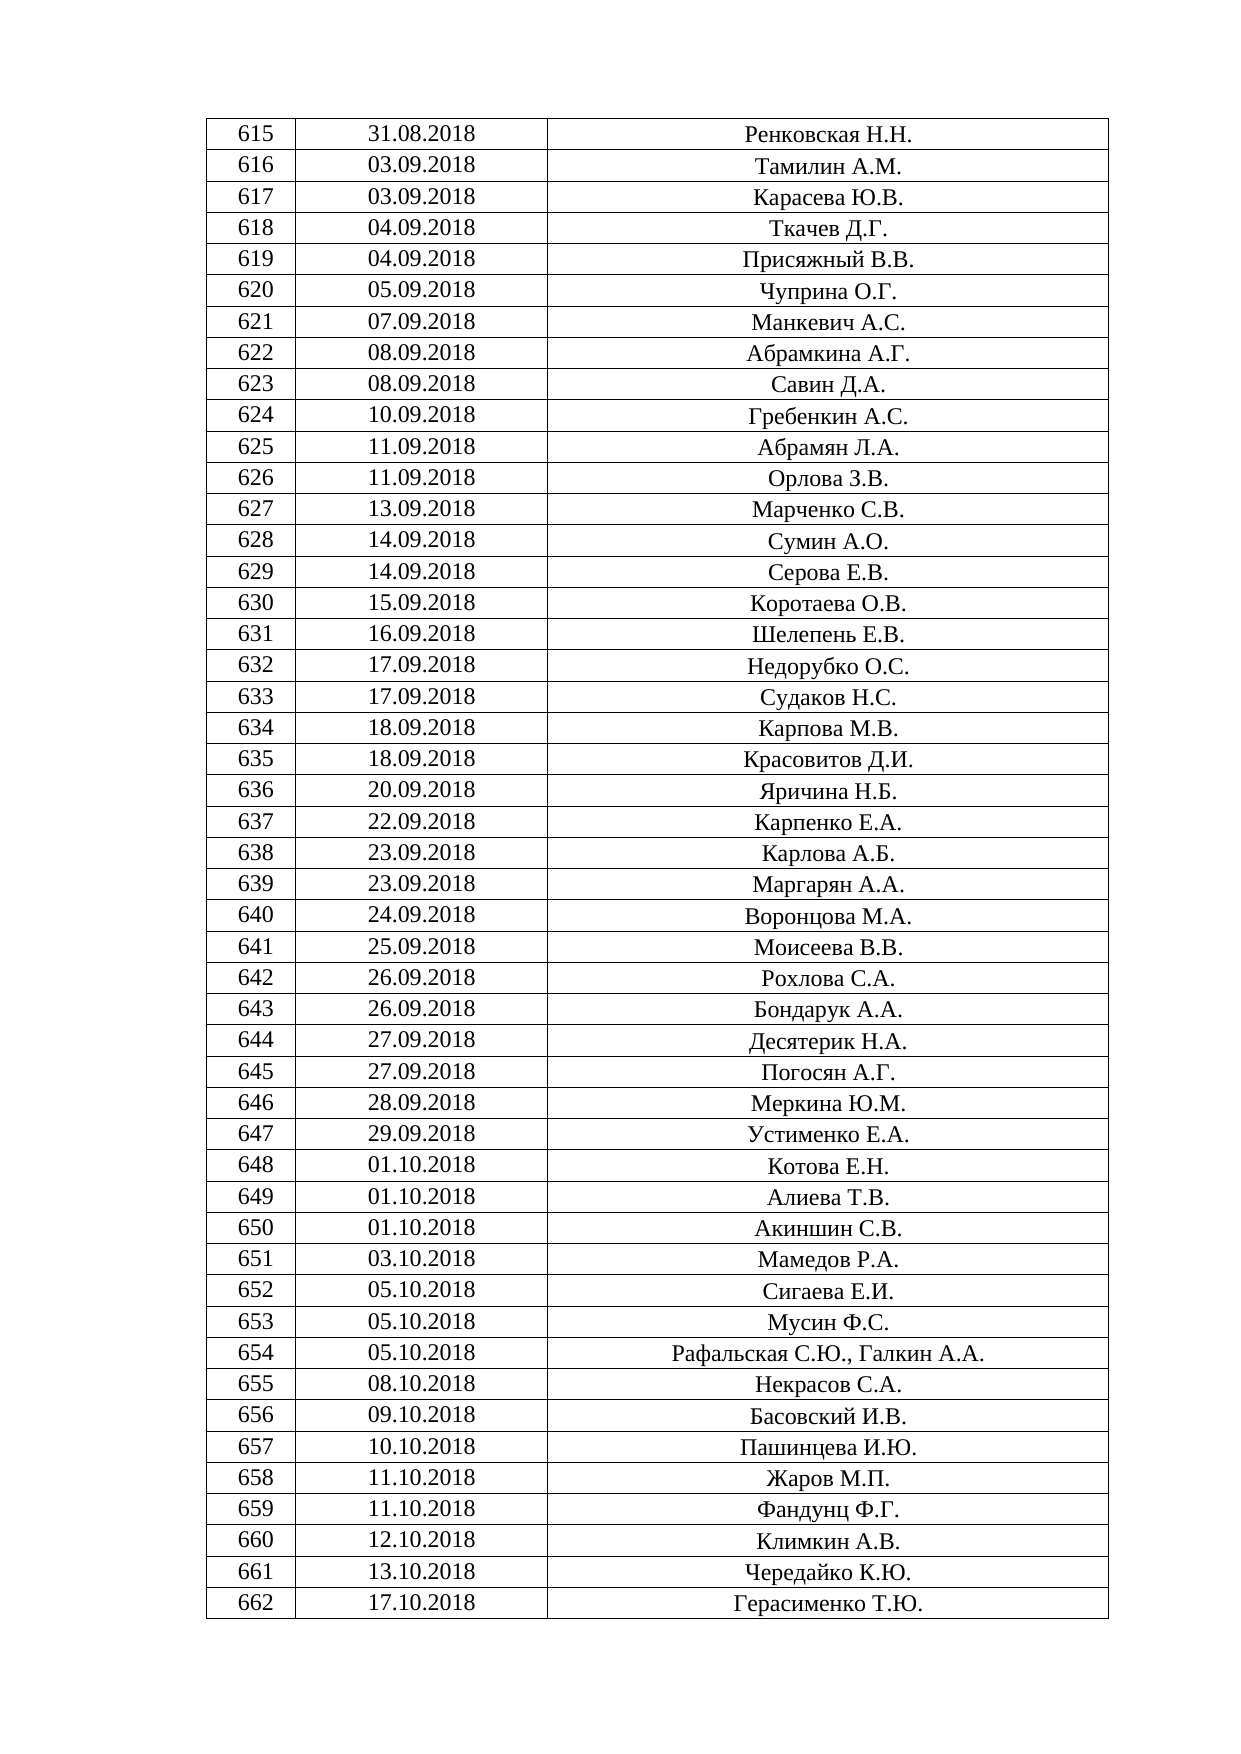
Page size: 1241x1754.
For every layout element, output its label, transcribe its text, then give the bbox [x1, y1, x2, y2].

table_cell 27.09.2018 [296, 1057, 547, 1087]
table_cell Красовитов Д.И. [548, 744, 1108, 774]
table_cell Алиева Т.В. [548, 1182, 1108, 1212]
table_cell Пашинцева И.Ю. [548, 1432, 1108, 1462]
table_cell 01.10.2018 [296, 1213, 547, 1243]
table_cell Мусин Ф.С. [548, 1307, 1108, 1337]
table_cell [207, 400, 295, 431]
table_cell 07.09.2018 [296, 307, 547, 337]
table_cell 11.09.2018 [296, 463, 547, 493]
table_cell Абрамкина А.Г. [548, 338, 1108, 368]
table_cell Орлова З.В. [548, 463, 1108, 493]
table_cell [207, 338, 295, 368]
table_cell [207, 1025, 295, 1056]
table_cell Чуприна О.Г. [548, 275, 1108, 306]
table_cell [207, 244, 295, 274]
table_cell [207, 432, 295, 462]
table_cell Рафальская С.Ю., Галкин А.А. [548, 1338, 1108, 1368]
table_cell 09.10.2018 [296, 1400, 547, 1431]
table_cell [207, 369, 295, 399]
table_cell Савин Д.А. [548, 369, 1108, 399]
table_cell Карасева Ю.В. [548, 182, 1108, 212]
table_cell 29.09.2018 [296, 1119, 547, 1149]
table_cell Некрасов С.А. [548, 1369, 1108, 1399]
table_cell Сигаева Е.И. [548, 1275, 1108, 1306]
table_cell [207, 1057, 295, 1087]
table_cell [207, 182, 295, 212]
table_cell 14.09.2018 [296, 557, 547, 587]
table_cell 15.09.2018 [296, 588, 547, 618]
table_cell [207, 1432, 295, 1462]
table_cell [207, 1182, 295, 1212]
table_cell 18.09.2018 [296, 744, 547, 774]
table_cell [207, 275, 295, 306]
table_cell Чередайко К.Ю. [548, 1557, 1108, 1587]
table_cell [207, 307, 295, 337]
table_cell [207, 1150, 295, 1181]
table_cell 10.10.2018 [296, 1432, 547, 1462]
table_cell 11.09.2018 [296, 432, 547, 462]
table_cell 23.09.2018 [296, 838, 547, 868]
table_cell [207, 588, 295, 618]
table_cell [207, 807, 295, 837]
table_cell 25.09.2018 [296, 932, 547, 962]
table_cell Ткачев Д.Г. [548, 213, 1108, 243]
table_cell [207, 494, 295, 524]
table_cell 22.09.2018 [296, 807, 547, 837]
table_cell Абрамян Л.А. [548, 432, 1108, 462]
table_cell 17.09.2018 [296, 682, 547, 712]
table_cell Десятерик Н.А. [548, 1025, 1108, 1056]
table_cell 18.09.2018 [296, 713, 547, 743]
table_cell 08.09.2018 [296, 369, 547, 399]
table_cell [207, 1369, 295, 1399]
table_cell 03.09.2018 [296, 150, 547, 181]
table_cell [207, 1494, 295, 1524]
table_cell 23.09.2018 [296, 869, 547, 899]
table_cell Фандунц Ф.Г. [548, 1494, 1108, 1524]
table_cell Котова Е.Н. [548, 1150, 1108, 1181]
table_cell Меркина Ю.М. [548, 1088, 1108, 1118]
table_cell Акиншин С.В. [548, 1213, 1108, 1243]
table_cell Манкевич А.С. [548, 307, 1108, 337]
table_cell Басовский И.В. [548, 1400, 1108, 1431]
table_cell Тамилин А.М. [548, 150, 1108, 181]
table_cell 03.10.2018 [296, 1244, 547, 1274]
table_cell [207, 650, 295, 681]
table_cell [207, 682, 295, 712]
table_cell Ренковская Н.Н. [548, 119, 1108, 149]
table_cell [207, 1338, 295, 1368]
table_cell 03.09.2018 [296, 182, 547, 212]
table_cell [207, 838, 295, 868]
table_cell 10.09.2018 [296, 400, 547, 431]
table_cell 12.10.2018 [296, 1525, 547, 1556]
table_cell Недорубко О.С. [548, 650, 1108, 681]
table_cell Карпенко Е.А. [548, 807, 1108, 837]
table_cell Рохлова С.А. [548, 963, 1108, 993]
table_cell 04.09.2018 [296, 244, 547, 274]
table_cell 14.09.2018 [296, 525, 547, 556]
table_cell 17.09.2018 [296, 650, 547, 681]
table_cell 04.09.2018 [296, 213, 547, 243]
table_cell [207, 119, 295, 149]
table_cell Герасименко Т.Ю. [548, 1588, 1108, 1618]
table_cell [207, 1463, 295, 1493]
table_cell 01.10.2018 [296, 1182, 547, 1212]
table_cell [207, 869, 295, 899]
table_cell [207, 713, 295, 743]
table_cell [207, 932, 295, 962]
table_cell 05.10.2018 [296, 1338, 547, 1368]
table_cell Серова Е.В. [548, 557, 1108, 587]
table_cell [207, 963, 295, 993]
table_cell 05.10.2018 [296, 1275, 547, 1306]
table_cell [207, 1088, 295, 1118]
table_cell 26.09.2018 [296, 994, 547, 1024]
table_cell Яричина Н.Б. [548, 775, 1108, 806]
table_cell Карпова М.В. [548, 713, 1108, 743]
table_cell [207, 1244, 295, 1274]
table_cell Маргарян А.А. [548, 869, 1108, 899]
table_cell [207, 1307, 295, 1337]
table_cell Карлова А.Б. [548, 838, 1108, 868]
table_cell 20.09.2018 [296, 775, 547, 806]
table_cell [207, 994, 295, 1024]
table_cell 11.10.2018 [296, 1494, 547, 1524]
table_cell [207, 525, 295, 556]
table_cell [207, 463, 295, 493]
table_cell Устименко Е.А. [548, 1119, 1108, 1149]
table_cell 11.10.2018 [296, 1463, 547, 1493]
table_cell [207, 557, 295, 587]
table_cell 31.08.2018 [296, 119, 547, 149]
table_cell [207, 1275, 295, 1306]
table_cell Сумин А.О. [548, 525, 1108, 556]
table_cell [207, 744, 295, 774]
table_cell Гребенкин А.С. [548, 400, 1108, 431]
table_cell Жаров М.П. [548, 1463, 1108, 1493]
table_cell [207, 900, 295, 931]
table_cell Бондарук А.А. [548, 994, 1108, 1024]
table_cell 24.09.2018 [296, 900, 547, 931]
table_cell 05.09.2018 [296, 275, 547, 306]
table_cell [207, 150, 295, 181]
table_cell 08.09.2018 [296, 338, 547, 368]
table_cell [207, 1400, 295, 1431]
table_cell [207, 1213, 295, 1243]
table_cell Моисеева В.В. [548, 932, 1108, 962]
table_cell Присяжный В.В. [548, 244, 1108, 274]
table_cell 01.10.2018 [296, 1150, 547, 1181]
table_cell 05.10.2018 [296, 1307, 547, 1337]
table_cell [207, 1557, 295, 1587]
table_cell [207, 213, 295, 243]
table_cell 27.09.2018 [296, 1025, 547, 1056]
table_cell 28.09.2018 [296, 1088, 547, 1118]
table_cell [207, 1525, 295, 1556]
table_cell Коротаева О.В. [548, 588, 1108, 618]
table_cell [207, 619, 295, 649]
table_cell 08.10.2018 [296, 1369, 547, 1399]
table_cell 16.09.2018 [296, 619, 547, 649]
table_cell 17.10.2018 [296, 1588, 547, 1618]
table_cell 13.09.2018 [296, 494, 547, 524]
table_cell Мамедов Р.А. [548, 1244, 1108, 1274]
table_cell [207, 775, 295, 806]
table_cell Шелепень Е.В. [548, 619, 1108, 649]
table_cell 26.09.2018 [296, 963, 547, 993]
table_cell Погосян А.Г. [548, 1057, 1108, 1087]
table_cell Марченко C.В. [548, 494, 1108, 524]
table_cell Судаков Н.С. [548, 682, 1108, 712]
table_cell Климкин А.В. [548, 1525, 1108, 1556]
table_cell Воронцова М.А. [548, 900, 1108, 931]
table_cell [207, 1588, 295, 1618]
table_cell [207, 1119, 295, 1149]
table_cell 13.10.2018 [296, 1557, 547, 1587]
